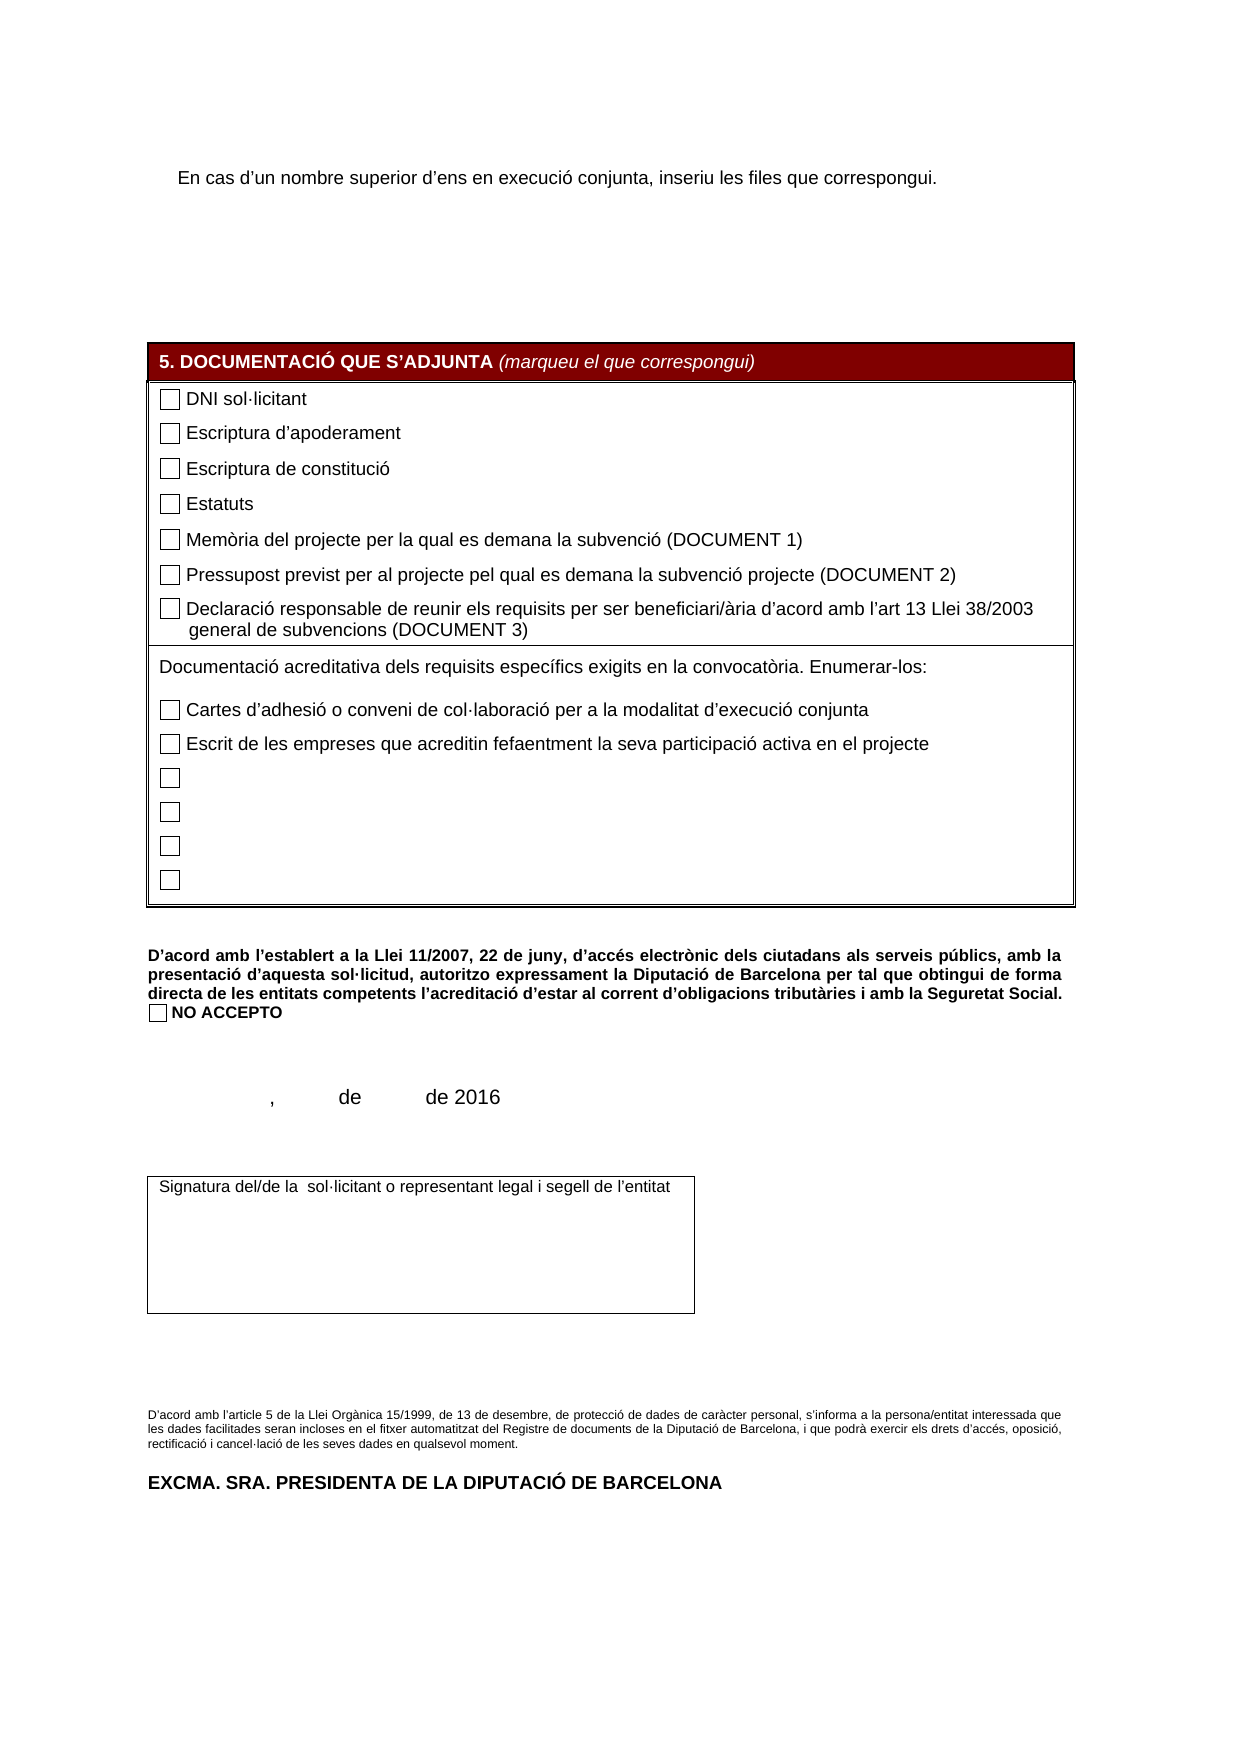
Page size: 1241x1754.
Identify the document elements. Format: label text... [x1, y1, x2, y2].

table_cell Escriptura d’apoderament [149, 415, 1073, 451]
table_cell Documentació acreditativa dels requisits específics exigits en la convocatòria. Enumerar-los: [149, 646, 1073, 686]
table_header Signatura del/de la sol·licitant o representant legal i segell de l’entitat [148, 1177, 694, 1313]
table_header 5. DOCUMENTACIÓ QUE S’ADJUNTA (marqueu el que correspongui) [149, 344, 1073, 380]
text En cas d’un nombre superior d’ens en execució conjunta, inseriu les files que correspongui. [177, 167, 1063, 189]
table_cell Memòria del projecte per la qual es demana la subvenció (DOCUMENT 1) [149, 521, 1073, 557]
table_cell Escriptura de constitució [149, 451, 1073, 486]
table_cell Estatuts [149, 486, 1073, 521]
text , de de 2016 [148, 1085, 1063, 1109]
table_cell Cartes d’adhesió o conveni de col·laboració per a la modalitat d’execució conjunta Escrit de les empreses que acreditin fefaentment la seva participació activa en el projecte [149, 686, 1073, 904]
text D’acord amb l’establert a la Llei 11/2007, 22 de juny, d’accés electrònic dels ciutadans als serveis públics, amb la presentació d’aquesta sol·licitud, autoritzo expressament la Diputació de Barcelona per tal que obtingui de forma directa de les entitats competents l’acreditació d’estar al corrent d’obligacions tributàries i amb la Seguretat Social. NO ACCEPTO [148, 946, 1063, 1022]
text EXCMA. SRA. PRESIDENTA DE LA DIPUTACIÓ DE BARCELONA [148, 1472, 1063, 1494]
table_cell Pressupost previst per al projecte pel qual es demana la subvenció projecte (DOCUMENT 2) [149, 557, 1073, 592]
table_cell DNI sol·licitant [149, 381, 1073, 415]
text D’acord amb l’article 5 de la Llei Orgànica 15/1999, de 13 de desembre, de protecció de dades de caràcter personal, s’informa a la persona/entitat interessada que les dades facilitades seran incloses en el fitxer automatitzat del Registre de documents de la Diputació de Barcelona, i que podrà exercir els drets d’accés, oposició, rectificació i cancel·lació de les seves dades en qualsevol moment. [148, 1407, 1063, 1451]
table_cell Declaració responsable de reunir els requisits per ser beneficiari/ària d’acord amb l’art 13 Llei 38/2003 general de subvencions (DOCUMENT 3) [149, 592, 1073, 645]
